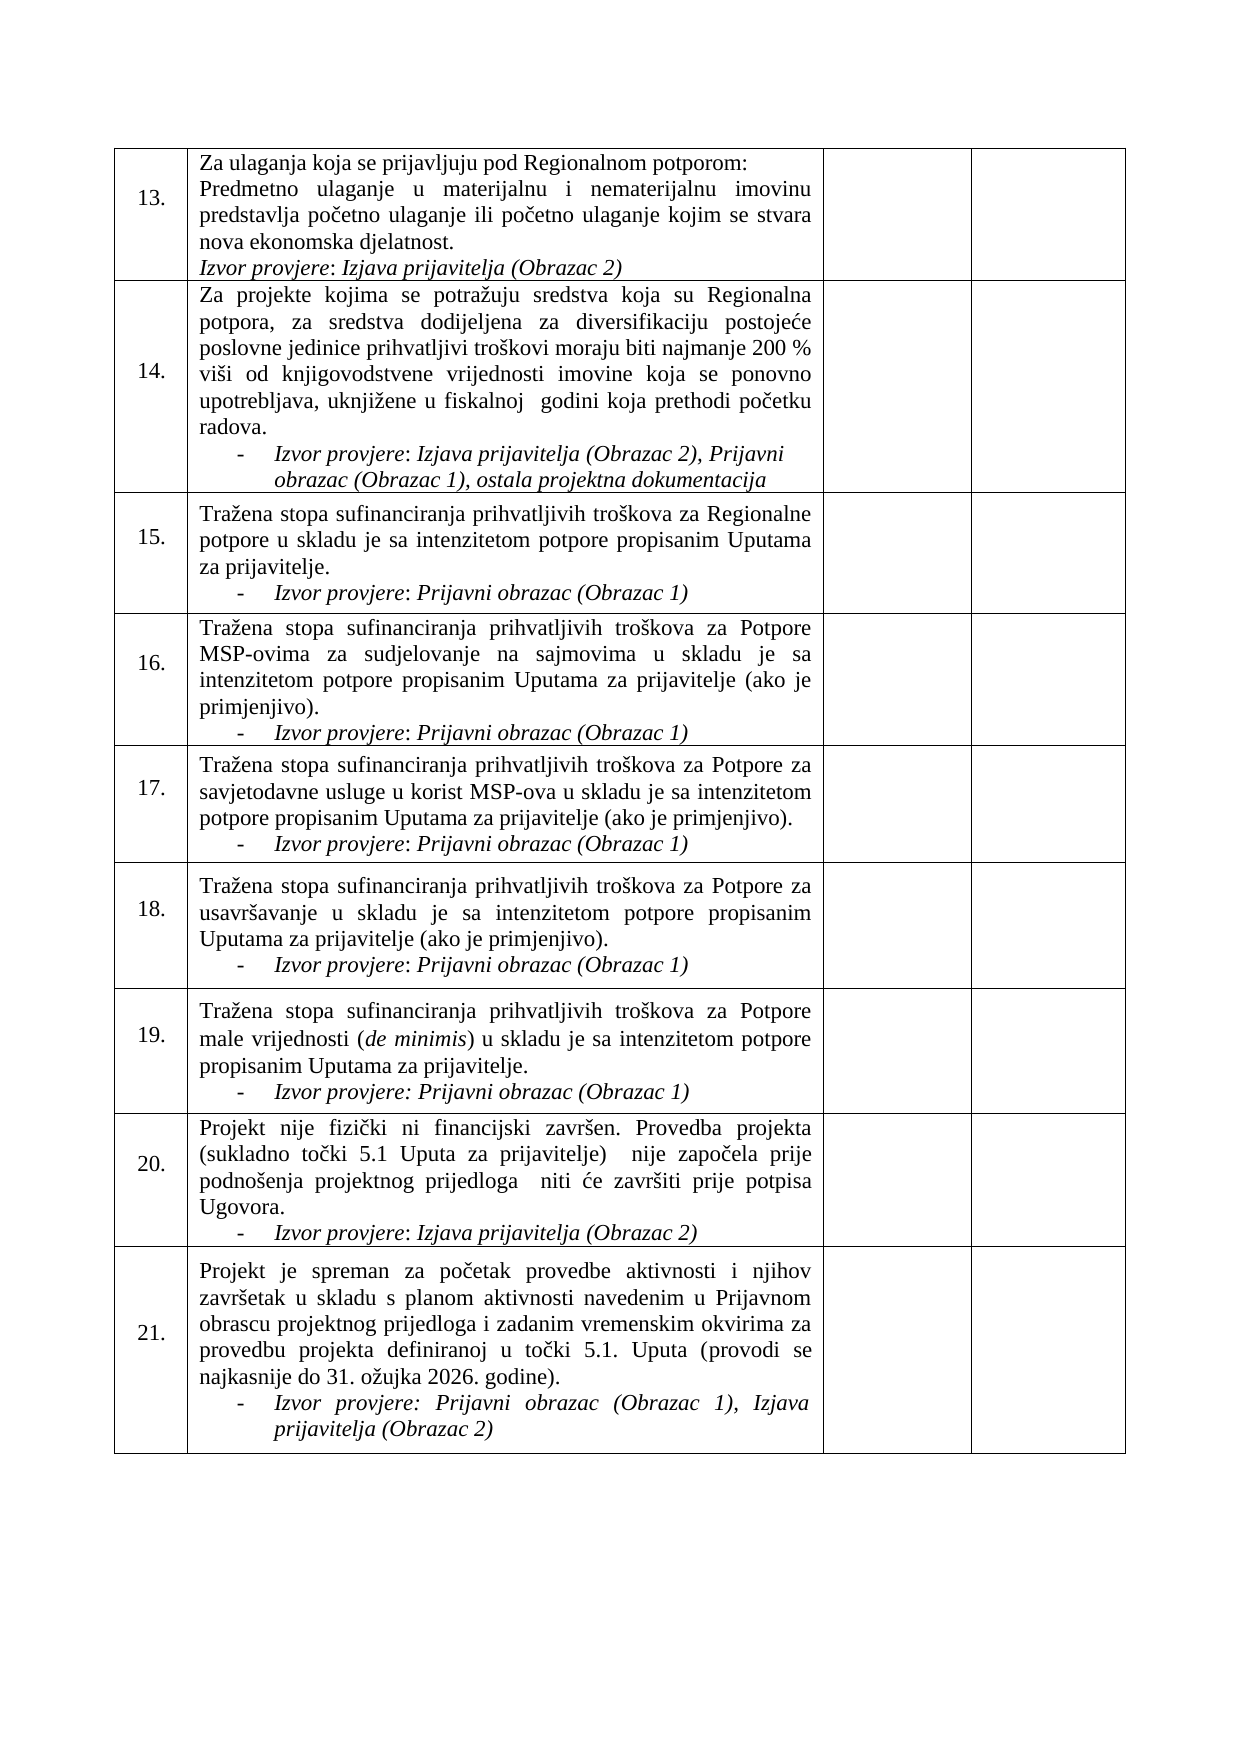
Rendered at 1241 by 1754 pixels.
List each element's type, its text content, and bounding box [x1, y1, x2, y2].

table_cell [972, 989, 1125, 1113]
table_cell 15. [115, 493, 187, 613]
table_cell [824, 989, 971, 1113]
table_cell 20. [115, 1114, 187, 1246]
table_cell 21. [115, 1247, 187, 1452]
table_cell 19. [115, 989, 187, 1113]
table_cell [824, 493, 971, 613]
table_cell [824, 1247, 971, 1452]
table_cell Projekt je spreman za početak provedbe aktivnosti i njihov završetak u skladu s planom aktivnosti navedenim u Prijavnom obrascu projektnog prijedloga i zadanim vremenskim okvirima za provedbu projekta definiranoj u točki 5.1. Uputa (provodi se najkasnije do 31. ožujka 2026. godine). Izvor provjere: Prijavni obrazac (Obrazac 1), Izjava prijavitelja (Obrazac 2) [188, 1247, 823, 1452]
table_cell 14. [115, 281, 187, 492]
table_cell 13. [115, 149, 187, 280]
table_cell [972, 614, 1125, 745]
table_cell [824, 149, 971, 280]
table_cell Tražena stopa sufinanciranja prihvatljivih troškova za Potpore male vrijednosti (de minimis) u skladu je sa intenzitetom potpore propisanim Uputama za prijavitelje. Izvor provjere: Prijavni obrazac (Obrazac 1) [188, 989, 823, 1113]
table_cell Tražena stopa sufinanciranja prihvatljivih troškova za Regionalne potpore u skladu je sa intenzitetom potpore propisanim Uputama za prijavitelje. Izvor provjere: Prijavni obrazac (Obrazac 1) [188, 493, 823, 613]
table_cell [972, 863, 1125, 988]
table_cell Projekt nije fizički ni financijski završen. Provedba projekta (sukladno točki 5.1 Uputa za prijavitelje) nije započela prije podnošenja projektnog prijedloga niti će završiti prije potpisa Ugovora. Izvor provjere: Izjava prijavitelja (Obrazac 2) [188, 1114, 823, 1246]
table_cell [972, 1114, 1125, 1246]
table_cell [972, 493, 1125, 613]
table_cell 17. [115, 746, 187, 862]
table_cell [824, 863, 971, 988]
table_cell [972, 281, 1125, 492]
table_cell 16. [115, 614, 187, 745]
table_cell [972, 746, 1125, 862]
table_cell [972, 1247, 1125, 1452]
table_cell [824, 746, 971, 862]
table_cell [824, 614, 971, 745]
table_cell Za projekte kojima se potražuju sredstva koja su Regionalna potpora, za sredstva dodijeljena za diversifikaciju postojeće poslovne jedinice prihvatljivi troškovi moraju biti najmanje 200 % viši od knjigovodstvene vrijednosti imovine koja se ponovno upotrebljava, uknjižene u fiskalnoj godini koja prethodi početku radova. Izvor provjere: Izjava prijavitelja (Obrazac 2), Prijavni obrazac (Obrazac 1), ostala projektna dokumentacija [188, 281, 823, 492]
table_cell Tražena stopa sufinanciranja prihvatljivih troškova za Potpore za savjetodavne usluge u korist MSP-ova u skladu je sa intenzitetom potpore propisanim Uputama za prijavitelje (ako je primjenjivo). Izvor provjere: Prijavni obrazac (Obrazac 1) [188, 746, 823, 862]
table_cell Tražena stopa sufinanciranja prihvatljivih troškova za Potpore MSP-ovima za sudjelovanje na sajmovima u skladu je sa intenzitetom potpore propisanim Uputama za prijavitelje (ako je primjenjivo). Izvor provjere: Prijavni obrazac (Obrazac 1) [188, 614, 823, 745]
table_cell 18. [115, 863, 187, 988]
table_cell [824, 1114, 971, 1246]
table_cell Za ulaganja koja se prijavljuju pod Regionalnom potporom: Predmetno ulaganje u materijalnu i nematerijalnu imovinu predstavlja početno ulaganje ili početno ulaganje kojim se stvara nova ekonomska djelatnost. Izvor provjere: Izjava prijavitelja (Obrazac 2) [188, 149, 823, 280]
table_cell Tražena stopa sufinanciranja prihvatljivih troškova za Potpore za usavršavanje u skladu je sa intenzitetom potpore propisanim Uputama za prijavitelje (ako je primjenjivo). Izvor provjere: Prijavni obrazac (Obrazac 1) [188, 863, 823, 988]
table_cell [824, 281, 971, 492]
table_cell [972, 149, 1125, 280]
